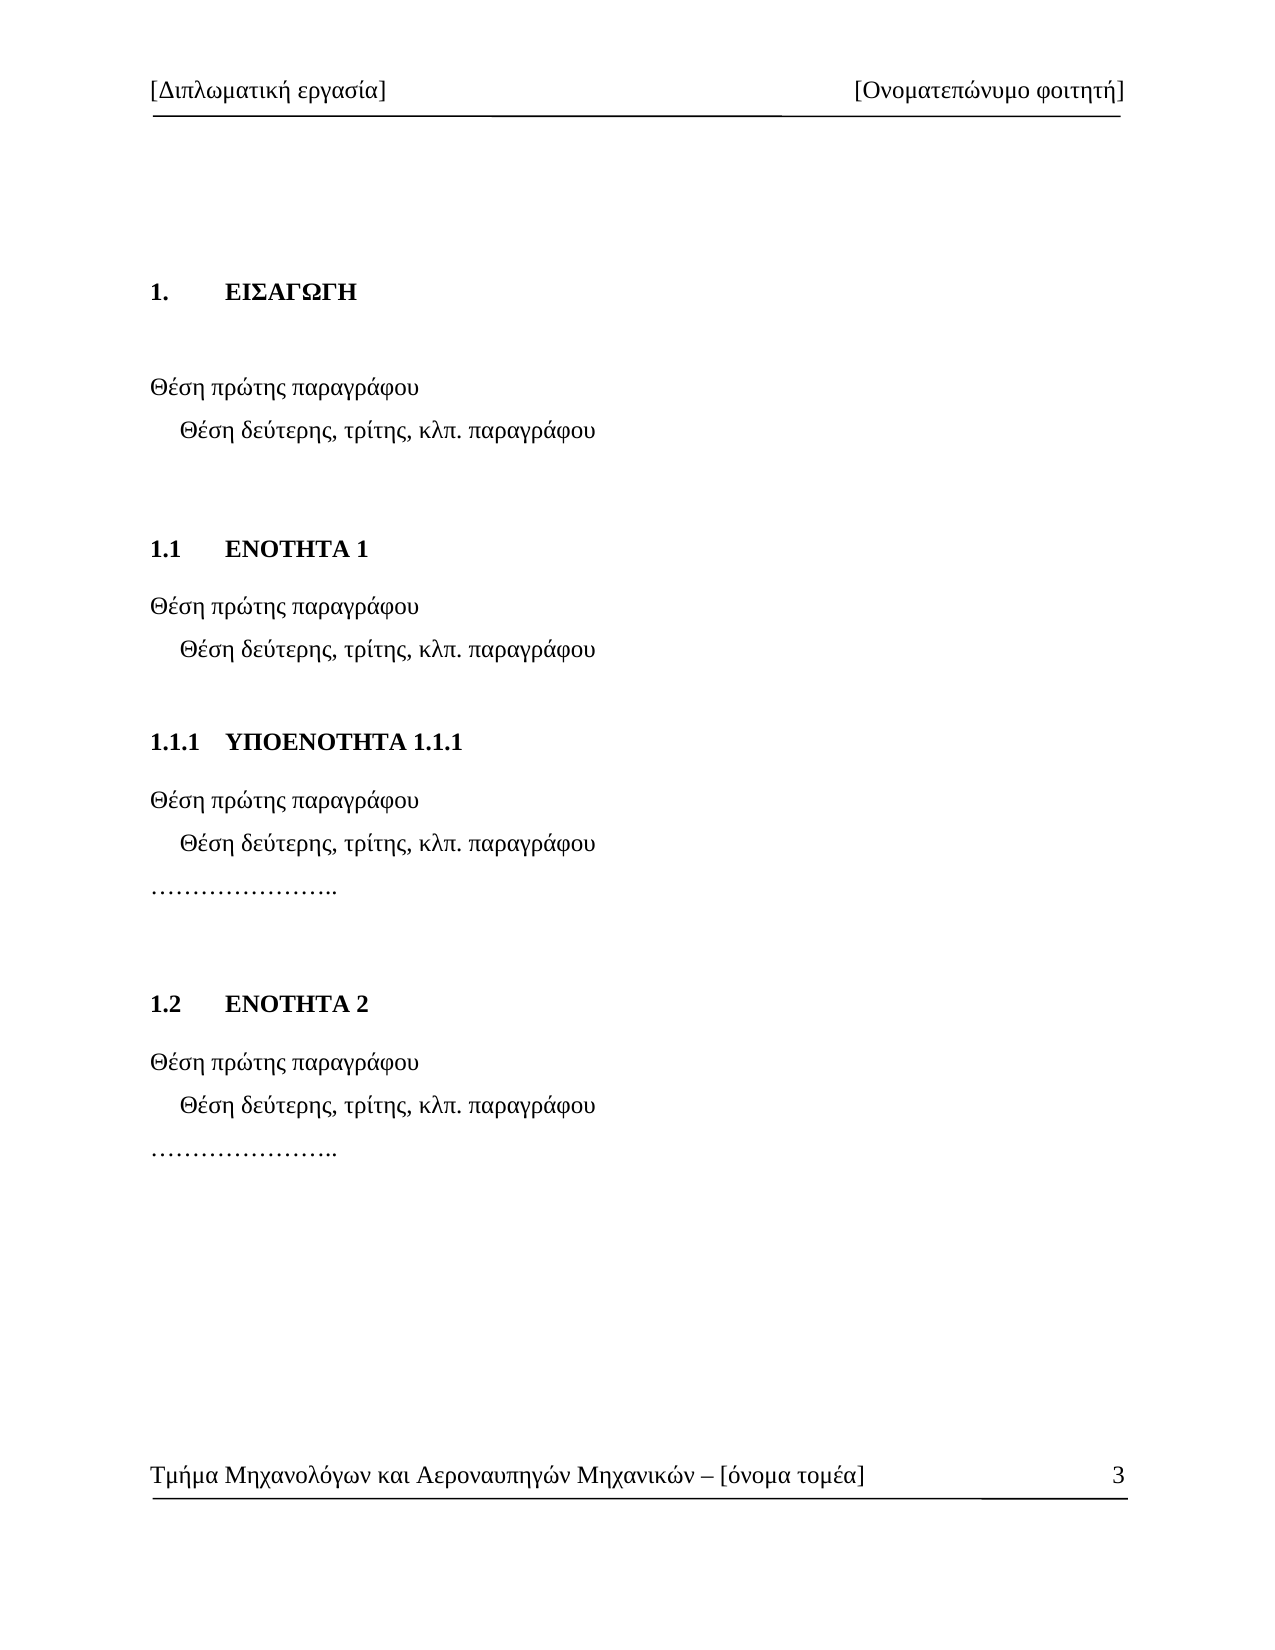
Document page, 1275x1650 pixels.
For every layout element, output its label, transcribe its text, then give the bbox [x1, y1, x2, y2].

text ………………….. [150, 1133, 1125, 1162]
text Θέση δεύτερης, τρίτης, κλπ. παραγράφου [150, 634, 1125, 663]
subtitle ΕΝΟΤΗΤΑ 2 [150, 989, 1125, 1018]
text Θέση πρώτης παραγράφου [150, 372, 1125, 401]
text Θέση δεύτερης, τρίτης, κλπ. παραγράφου [150, 1090, 1125, 1119]
text Θέση δεύτερης, τρίτης, κλπ. παραγράφου [150, 828, 1125, 857]
text ………………….. [150, 871, 1125, 900]
subtitle ΥΠΟΕΝΟΤΗΤΑ 1.1.1 [150, 727, 1125, 756]
text Θέση πρώτης παραγράφου [150, 1047, 1125, 1076]
subtitle ΕΝΟΤΗΤΑ 1 [150, 534, 1125, 562]
text Θέση δεύτερης, τρίτης, κλπ. παραγράφου [150, 416, 1125, 444]
text Θέση πρώτης παραγράφου [150, 591, 1125, 620]
text Θέση πρώτης παραγράφου [150, 785, 1125, 814]
subtitle ΕΙΣΑΓΩΓΗ [150, 277, 1125, 306]
